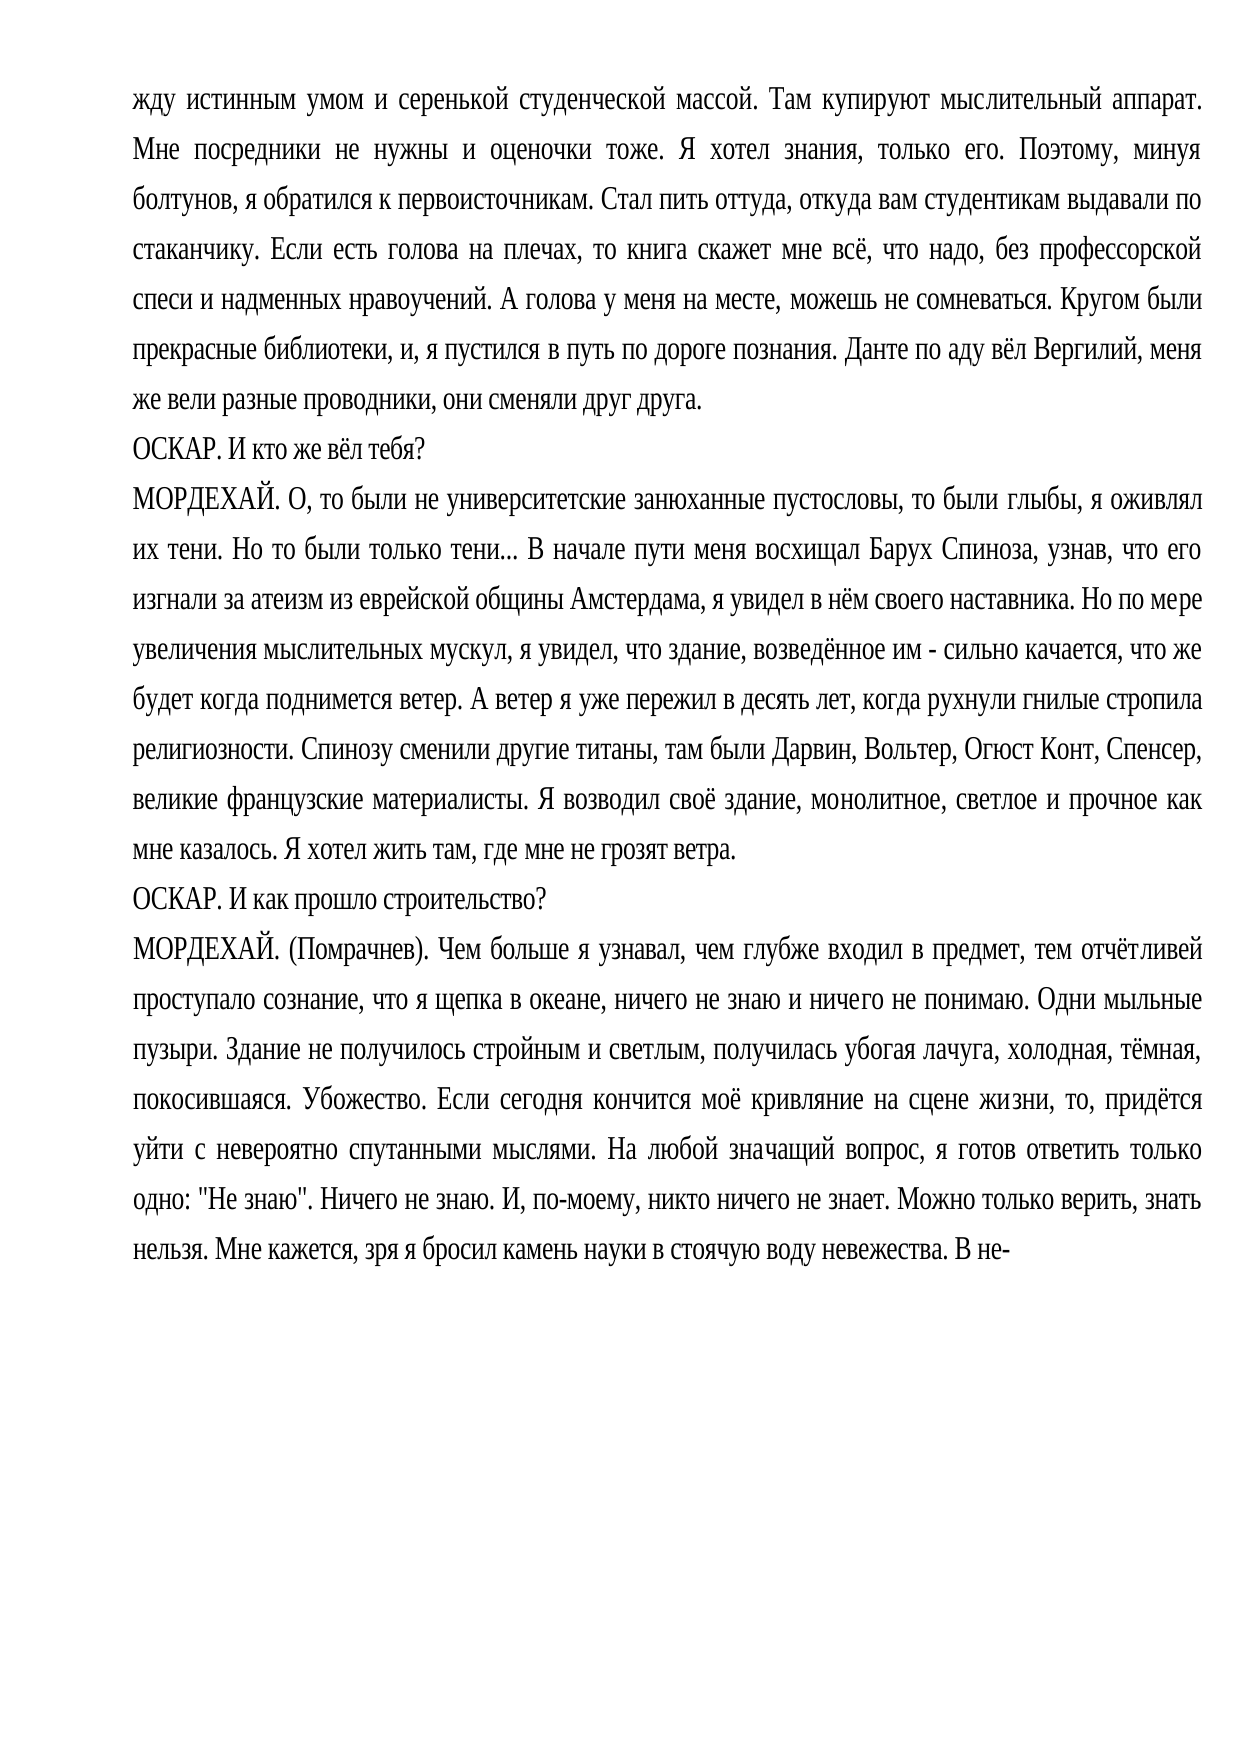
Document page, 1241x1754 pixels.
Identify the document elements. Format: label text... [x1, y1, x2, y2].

text жду истинным умом и серенькой студенческой массой. Там купируют мыслительный аппарат. Мне посредники не нужны и оценочки тоже. Я хотел знания, только его. Поэтому, минуя болтунов, я обратился к первоисточникам. Стал пить оттуда, откуда вам студентикам выдавали по стаканчику. Если есть голова на плечах, то книга скажет мне всё, что надо, без профессорской спеси и надменных нравоучений. А голова у меня на месте, можешь не сомневаться. Кругом были прекрасные библиотеки, и, я пустился в путь по дороге познания. Данте по аду вёл Вергилий, меня же вели разные проводники, они сменяли друг друга. [132, 69, 1203, 419]
text МОРДЕХАЙ. (Помрачнев). Чем больше я узнавал, чем глубже входил в предмет, тем отчётливей проступало сознание, что я щепка в океане, ничего не знаю и ничего не понимаю. Одни мыльные пузыри. Здание не получилось стройным и светлым, получилась убогая лачуга, холодная, тёмная, покосившаяся. Убожество. Если сегодня кончится моё кривляние на сцене жизни, то, придётся уйти с невероятно спутанными мыслями. На любой значащий вопрос, я готов ответить только одно: "Не знаю". Ничего не знаю. И, по-моему, никто ничего не знает. Можно только верить, знать нельзя. Мне кажется, зря я бросил камень науки в стоячую воду невежества. В не- [133, 919, 1203, 1269]
text ОСКАР. И как прошло строительство? [132, 869, 1203, 919]
text ОСКАР. И кто же вёл тебя? [132, 419, 1203, 469]
text МОРДЕХАЙ. О, то были не университетские занюханные пустословы, то были глыбы, я оживлял их тени. Но то были только тени... В начале пути меня восхищал Барух Спиноза, узнав, что его изгнали за атеизм из еврейской общины Амстердама, я увидел в нём своего наставника. Но по мере увеличения мыслительных мускул, я увидел, что здание, возведённое им - сильно качается, что же будет когда поднимется ветер. А ветер я уже пережил в десять лет, когда рухнули гнилые стропила религиозности. Спинозу сменили другие титаны, там были Дарвин, Вольтер, Огюст Конт, Спенсер, великие французские материалисты. Я возводил своё здание, монолитное, светлое и прочное как мне казалось. Я хотел жить там, где мне не грозят ветра. [132, 469, 1203, 869]
